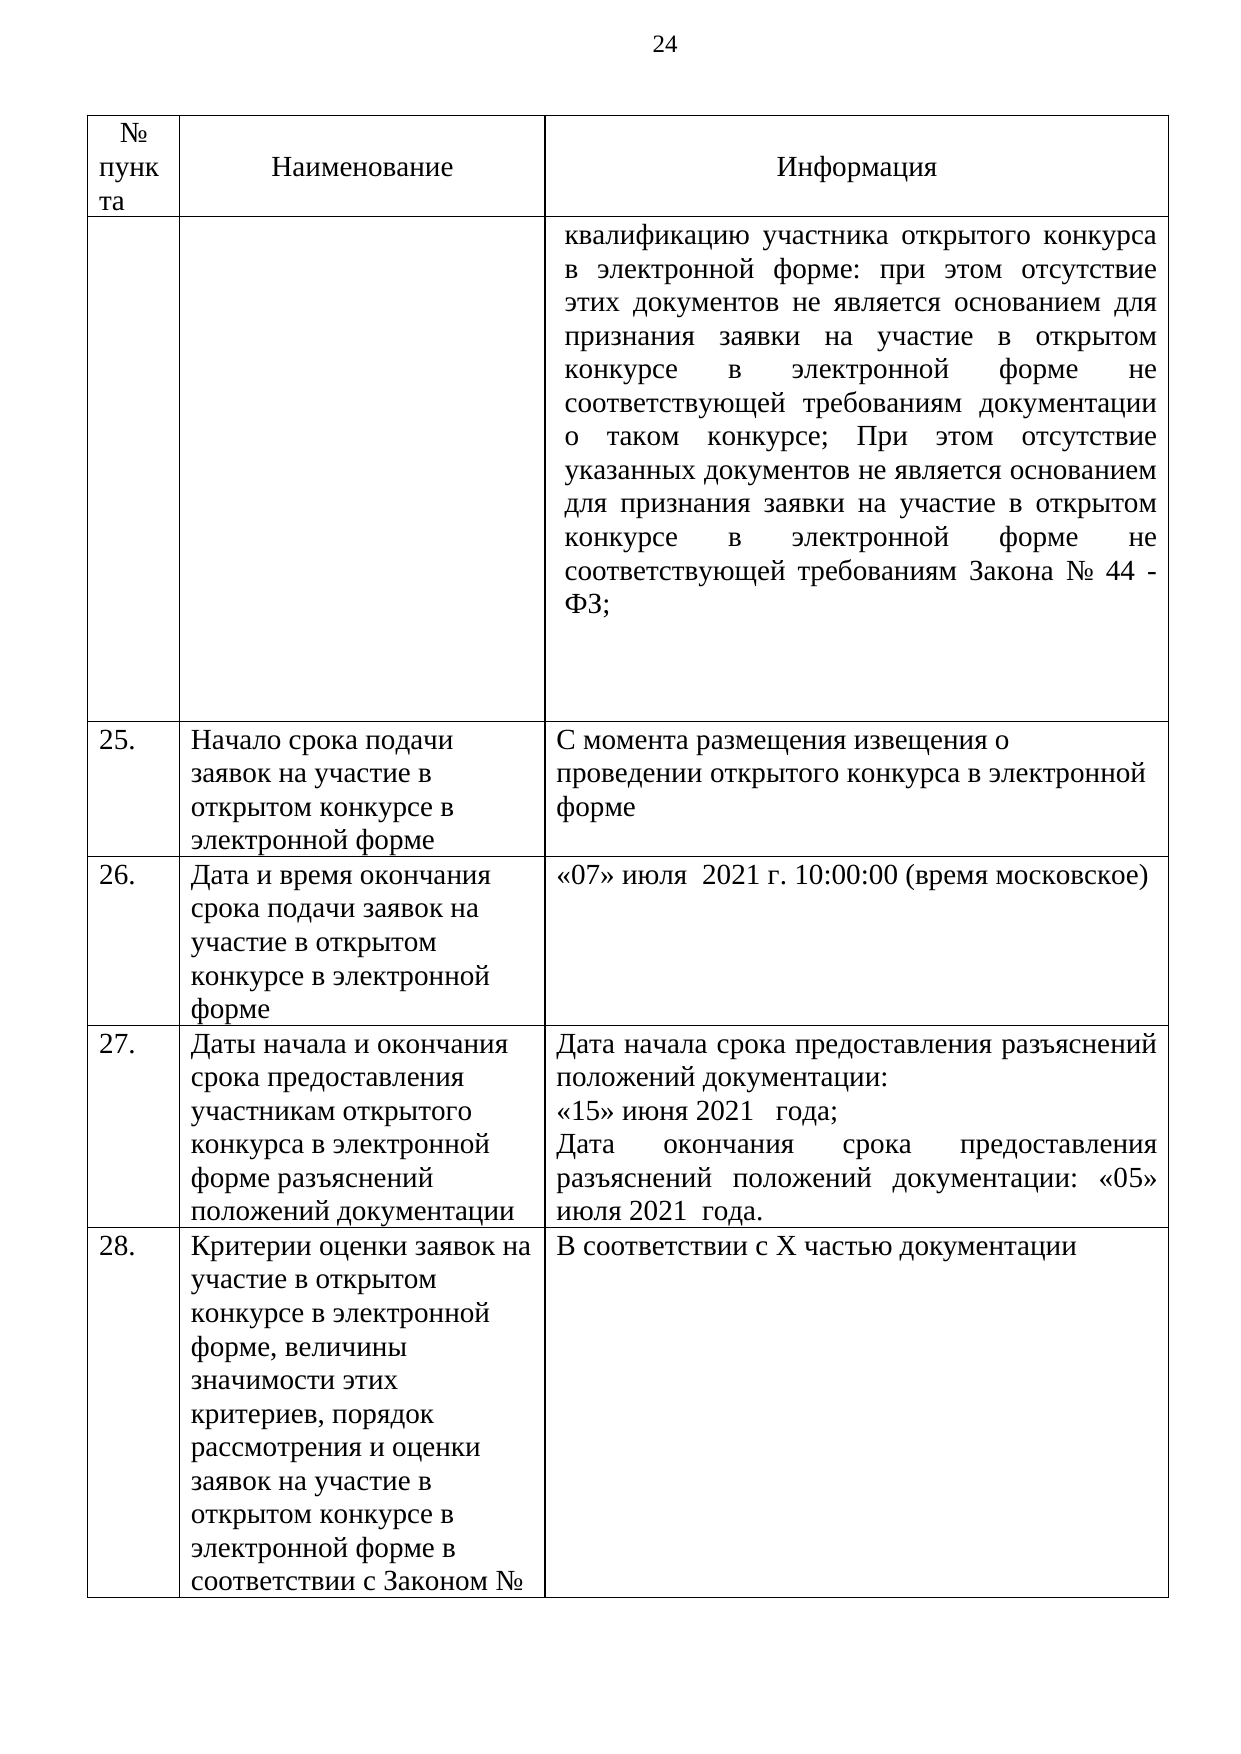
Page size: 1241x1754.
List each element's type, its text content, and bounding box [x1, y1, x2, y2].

table_cell Дата и время окончания срока подачи заявок на участие в открытом конкурсе в электронной форме [180, 857, 544, 1025]
table_cell [88, 722, 179, 856]
table_cell «07» июля 2021 г. 10:00:00 (время московское) [546, 857, 1168, 1025]
table_header Информация [546, 116, 1168, 216]
table_header Наименование [180, 116, 544, 216]
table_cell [546, 217, 1168, 721]
table_cell [88, 1026, 179, 1227]
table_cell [180, 217, 544, 721]
table_cell Дата начала срока предоставления разъяснений положений документации: «15» июня 2021 года; Дата окончания срока предоставления разъяснений положений документации: «05» июля 2021 года. [546, 1026, 1168, 1227]
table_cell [180, 1228, 544, 1597]
table_header № пункта [88, 116, 179, 216]
table_cell С момента размещения извещения о проведении открытого конкурса в электронной форме [546, 722, 1168, 856]
table_cell [88, 857, 179, 1025]
table_cell [88, 1228, 179, 1597]
table_cell В соответствии с X частью документации [546, 1228, 1168, 1597]
table_cell Начало срока подачи заявок на участие в открытом конкурсе в электронной форме [180, 722, 544, 856]
table_cell [88, 217, 179, 721]
table_cell Даты начала и окончания срока предоставления участникам открытого конкурса в электронной форме разъяснений положений документации [180, 1026, 544, 1227]
